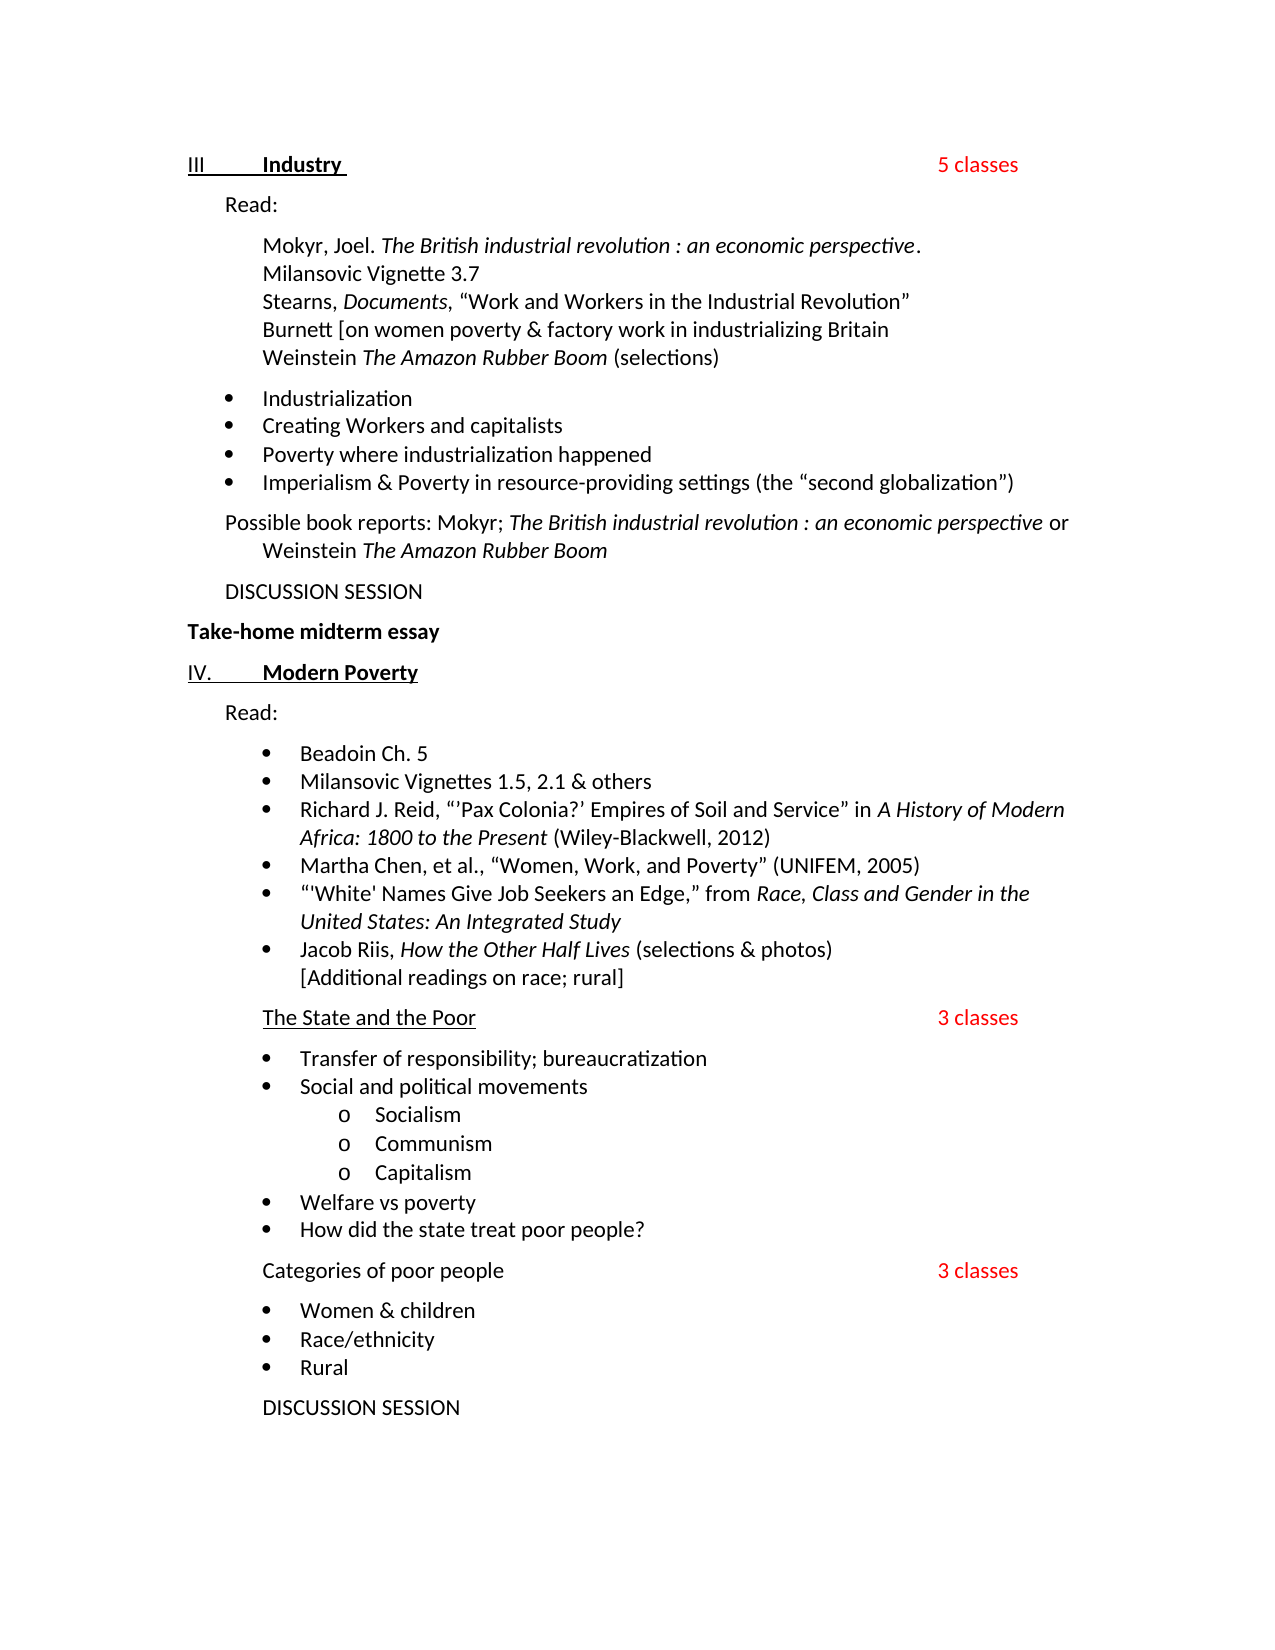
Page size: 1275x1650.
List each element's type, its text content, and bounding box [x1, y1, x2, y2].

list Welfare vs poverty [262, 1188, 1087, 1216]
text DISCUSSION SESSION [262, 1393, 1087, 1421]
list Poverty where industrialization happened [225, 440, 1087, 468]
list Communism [337, 1129, 1087, 1158]
list Transfer of responsibility; bureaucratization [262, 1044, 1087, 1072]
text III Industry 5 classes [187, 150, 1087, 178]
list Jacob Riis, How the Other Half Lives (selections & photos) [262, 935, 1087, 963]
list Imperialism & Poverty in resource-providing settings (the “second globalization”) [225, 468, 1087, 496]
text DISCUSSION SESSION [187, 577, 1087, 605]
list Race/ethnicity [262, 1325, 1087, 1353]
text Stearns, Documents, “Work and Workers in the Industrial Revolution” [262, 287, 1087, 315]
list “'White' Names Give Job Seekers an Edge,” from Race, Class and Gender in the United States: An Integrated Study [262, 879, 1087, 935]
list [Additional readings on race; rural] [300, 963, 1087, 991]
list Milansovic Vignettes 1.5, 2.1 & others [262, 767, 1087, 795]
text Read: [225, 191, 1087, 218]
text Mokyr, Joel. The British industrial revolution : an economic perspective. [262, 231, 1087, 259]
list Beadoin Ch. 5 [262, 739, 1087, 767]
list Creating Workers and capitalists [225, 412, 1087, 440]
text IV. Modern Poverty [187, 658, 1087, 686]
text Read: [187, 698, 1087, 726]
list Rural [262, 1353, 1087, 1381]
list Social and political movements [262, 1072, 1087, 1100]
text Possible book reports: Mokyr; The British industrial revolution : an economic perspective or Weinstein The Amazon Rubber Boom [225, 508, 1087, 564]
text Burnett [on women poverty & factory work in industrializing Britain [262, 315, 1087, 343]
list How did the state treat poor people? [262, 1216, 1087, 1244]
text Categories of poor people 3 classes [262, 1256, 1087, 1284]
text Weinstein The Amazon Rubber Boom (selections) [262, 343, 1087, 371]
list Women & children [262, 1297, 1087, 1325]
text Milansovic Vignette 3.7 [262, 259, 1087, 287]
list Capitalism [337, 1158, 1087, 1188]
list Martha Chen, et al., “Women, Work, and Poverty” (UNIFEM, 2005) [262, 851, 1087, 879]
text Take-home midterm essay [187, 617, 1087, 645]
list Richard J. Reid, “’Pax Colonia?’ Empires of Soil and Service” in A History of Modern Africa: 1800 to the Present (Wiley-Blackwell, 2012) [262, 795, 1087, 851]
text The State and the Poor 3 classes [262, 1003, 1087, 1032]
list Socialism [337, 1100, 1087, 1129]
list Industrialization [225, 384, 1087, 412]
